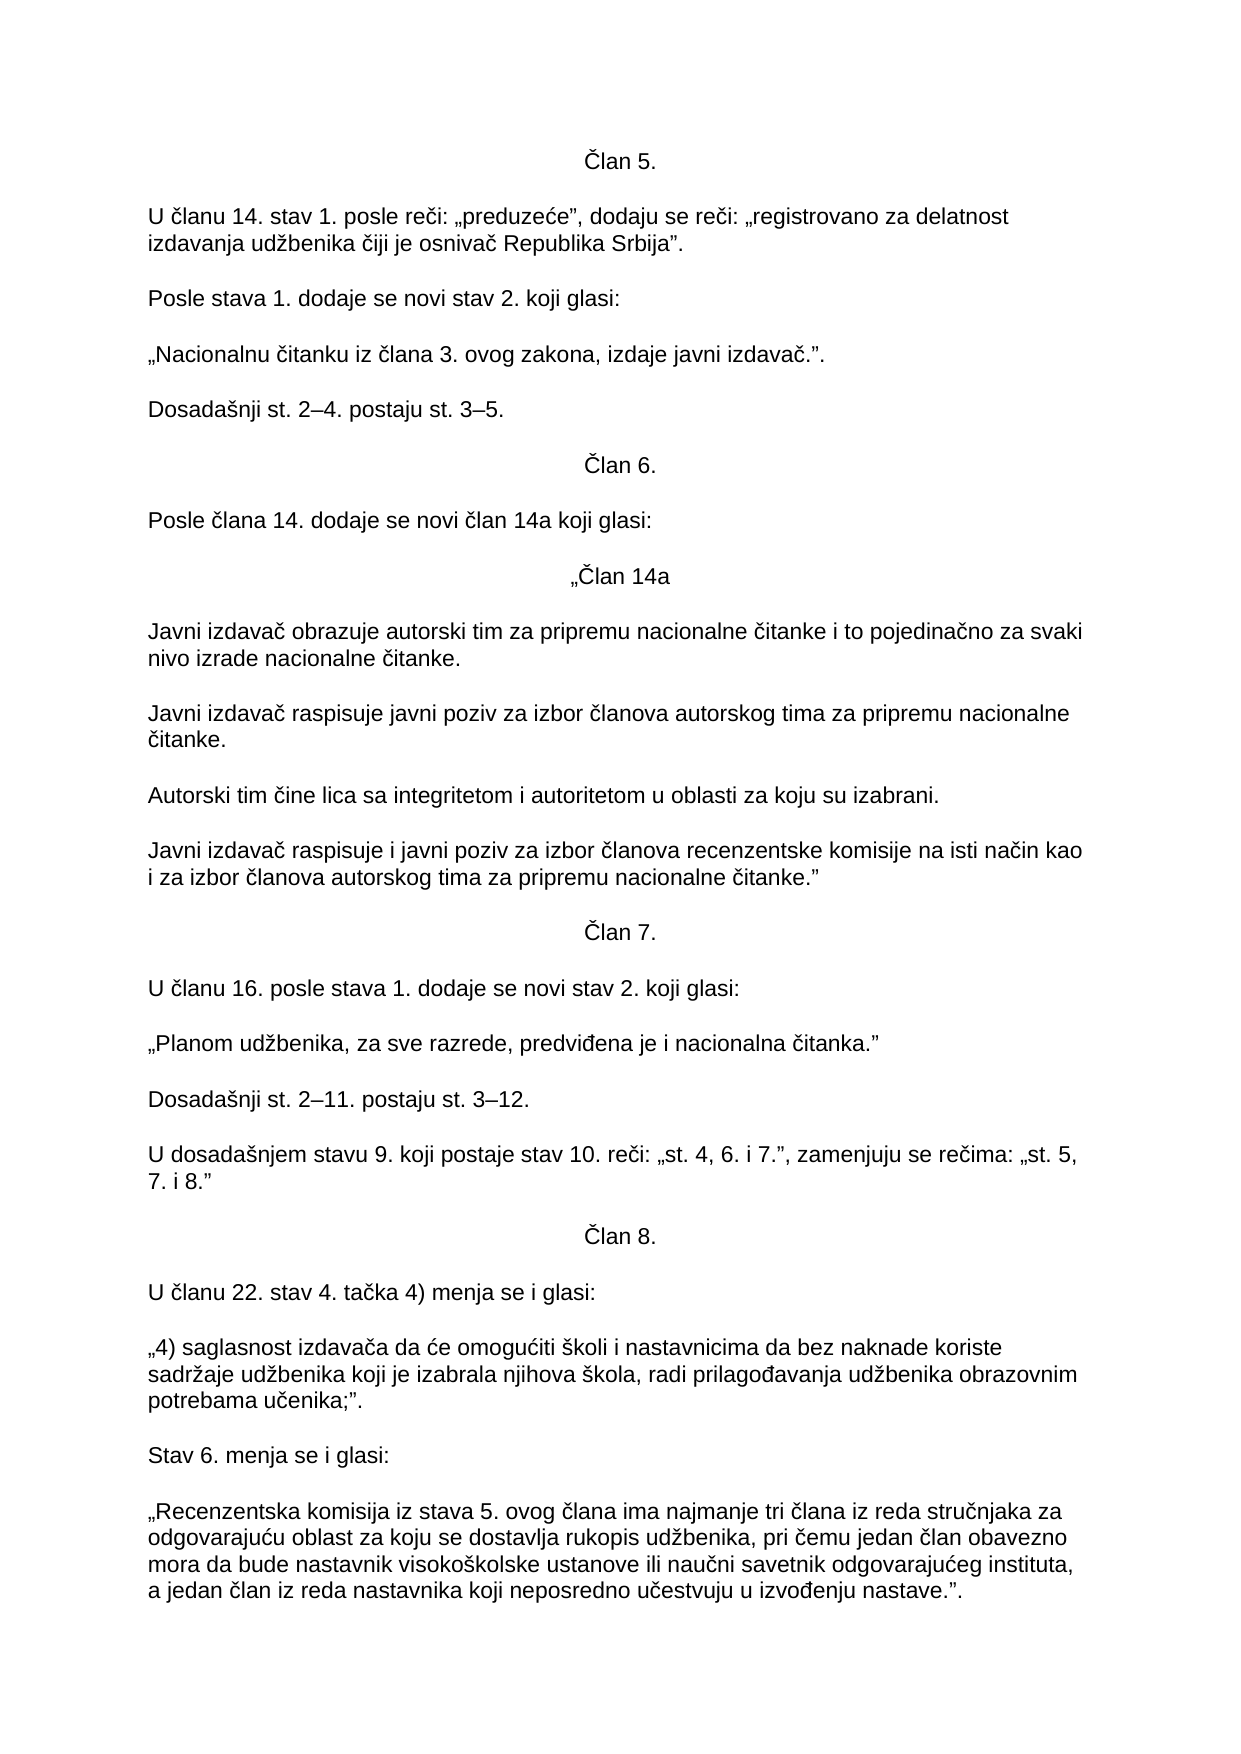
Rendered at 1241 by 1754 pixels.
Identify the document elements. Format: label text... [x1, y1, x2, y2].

text Autorski tim čine lica sa integritetom i autoritetom u oblasti za koju su izabrani. [148, 782, 1093, 808]
text U članu 22. stav 4. tačka 4) menja se i glasi: [148, 1279, 1093, 1305]
text Član 5. [148, 148, 1093, 174]
text Stav 6. menja se i glasi: [148, 1442, 1093, 1469]
text U članu 16. posle stava 1. dodaje se novi stav 2. koji glasi: [148, 975, 1093, 1001]
text Član 8. [148, 1223, 1093, 1249]
text „Član 14a [148, 563, 1093, 589]
text Član 7. [148, 919, 1093, 946]
text Dosadašnji st. 2–4. postaju st. 3–5. [148, 396, 1093, 422]
text Član 6. [148, 452, 1093, 478]
text Javni izdavač obrazuje autorski tim za pripremu nacionalne čitanke i to pojedinačno za svaki nivo izrade nacionalne čitanke. [148, 618, 1093, 671]
text Javni izdavač raspisuje javni poziv za izbor članova autorskog tima za pripremu nacionalne čitanke. [148, 700, 1093, 753]
text „Planom udžbenika, za sve razrede, predviđena je i nacionalna čitanka.” [148, 1030, 1093, 1057]
text Posle stava 1. dodaje se novi stav 2. koji glasi: [148, 285, 1093, 311]
text Dosadašnji st. 2–11. postaju st. 3–12. [148, 1086, 1093, 1112]
text „4) saglasnost izdavača da će omogućiti školi i nastavnicima da bez naknade koriste sadržaje udžbenika koji je izabrala njihova škola, radi prilagođavanja udžbenika obrazovnim potrebama učenika;”. [148, 1334, 1093, 1413]
text U dosadašnjem stavu 9. koji postaje stav 10. reči: „st. 4, 6. i 7.”, zamenjuju se rečima: „st. 5, 7. i 8.” [148, 1141, 1093, 1194]
text „Recenzentska komisija iz stava 5. ovog člana ima najmanje tri člana iz reda stručnjaka za odgovarajuću oblast za koju se dostavlja rukopis udžbenika, pri čemu jedan član obavezno mora da bude nastavnik visokoškolske ustanove ili naučni savetnik odgovarajućeg instituta, a jedan član iz reda nastavnika koji neposredno učestvuju u izvođenju nastave.”. [148, 1498, 1093, 1603]
text Posle člana 14. dodaje se novi član 14a koji glasi: [148, 507, 1093, 533]
text Javni izdavač raspisuje i javni poziv za izbor članova recenzentske komisije na isti način kao i za izbor članova autorskog tima za pripremu nacionalne čitanke.” [148, 837, 1093, 890]
text „Nacionalnu čitanku iz člana 3. ovog zakona, izdaje javni izdavač.”. [148, 341, 1093, 367]
text U članu 14. stav 1. posle reči: „preduzeće”, dodaju se reči: „registrovano za delatnost izdavanja udžbenika čiji je osnivač Republika Srbija”. [148, 203, 1093, 256]
